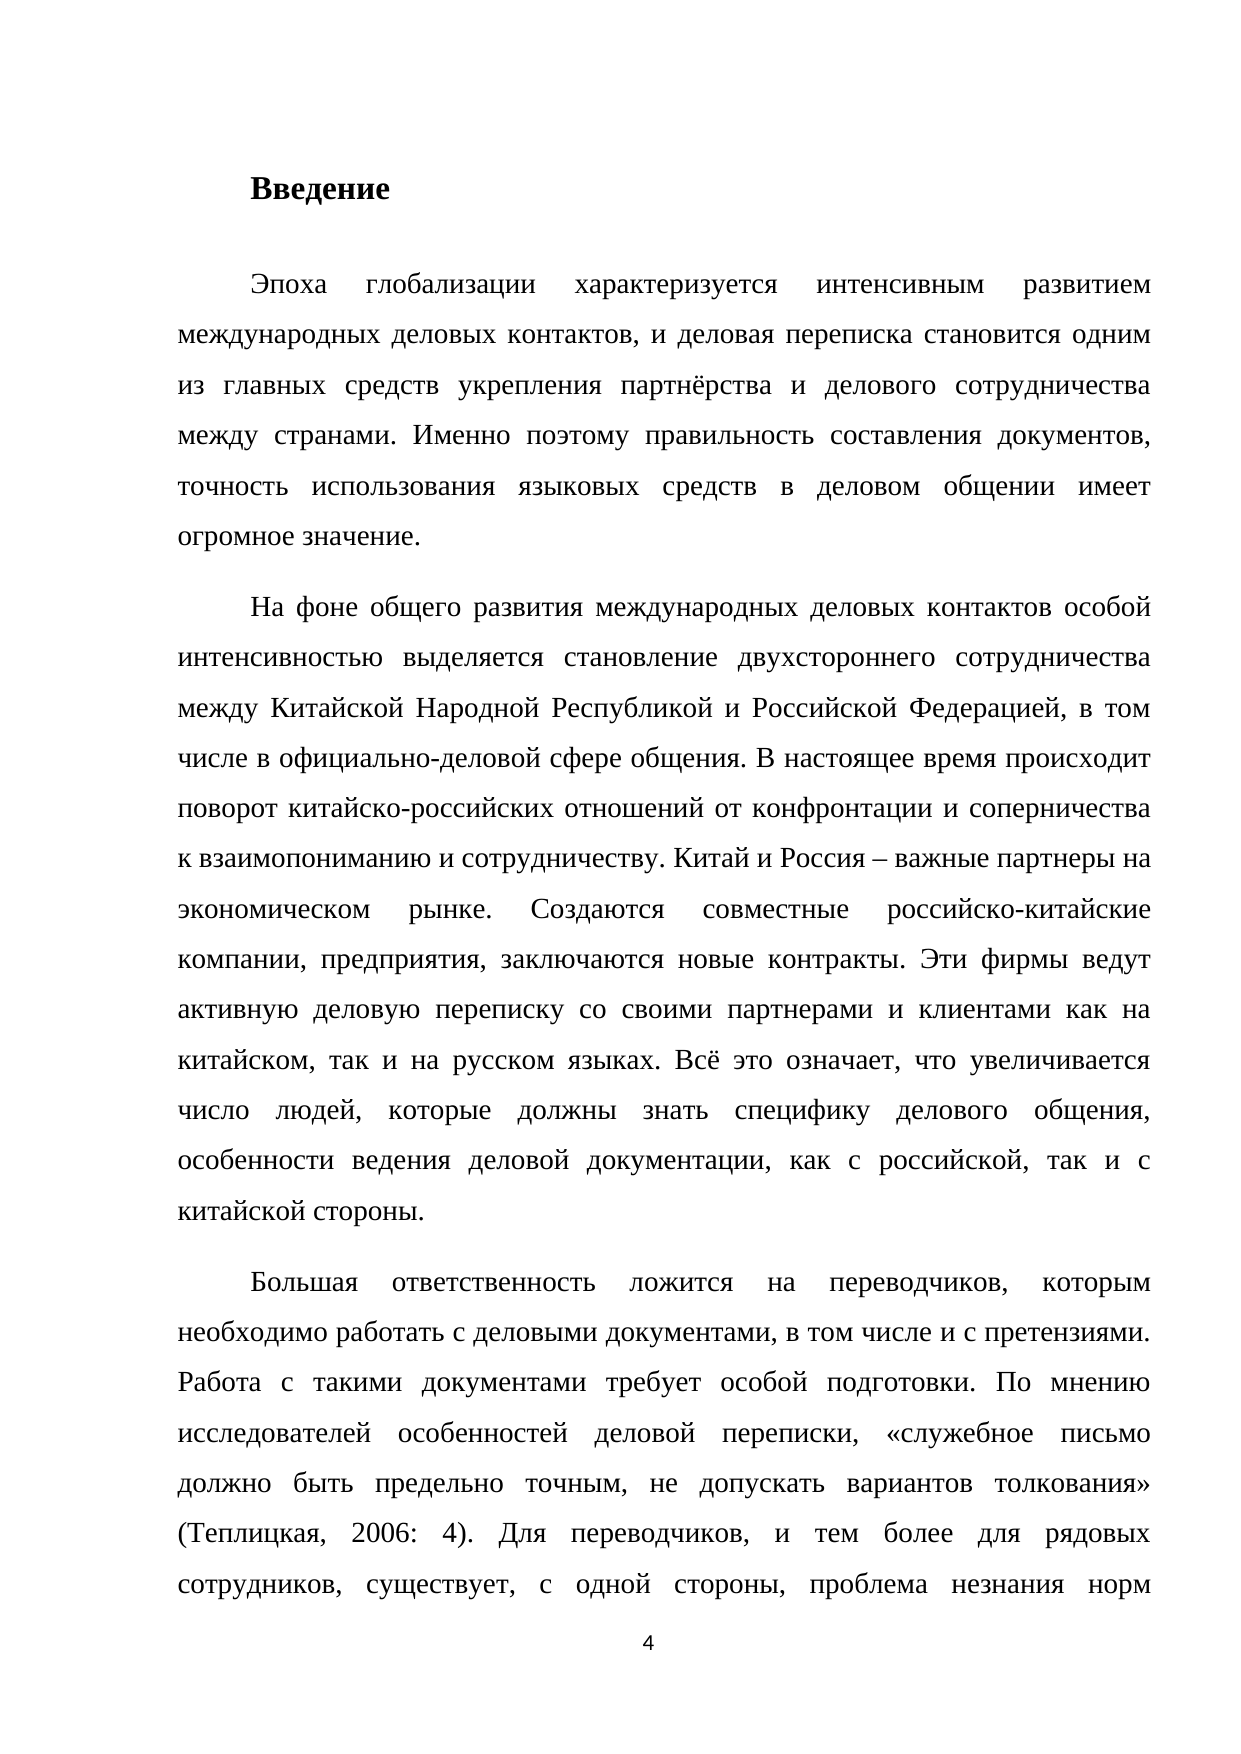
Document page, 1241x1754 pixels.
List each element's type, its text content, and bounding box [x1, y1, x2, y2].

text На фоне общего развития международных деловых контактов особой интенсивностью выделяется становление двухстороннего сотрудничества между Китайской Народной Республикой и Российской Федерацией, в том числе в официально-деловой сфере общения. В настоящее время происходит поворот китайско-российских отношений от конфронтации и соперничества к взаимопониманию и сотрудничеству. Китай и Россия – важные партнеры на экономическом рынке. Создаются совместные российско-китайские компании, предприятия, заключаются новые контракты. Эти фирмы ведут активную деловую переписку со своими партнерами и клиентами как на китайском, так и на русском языках. Всё это означает, что увеличивается число людей, которые должны знать специфику делового общения, особенности ведения деловой документации, как с российской, так и с китайской стороны. [177, 589, 1152, 1226]
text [177, 1264, 1152, 1599]
text Эпоха глобализации характеризуется интенсивным развитием международных деловых контактов, и деловая переписка становится одним из главных средств укрепления партнёрства и делового сотрудничества между странами. Именно поэтому правильность составления документов, точность использования языковых средств в деловом общении имеет огромное значение. [177, 266, 1152, 551]
subtitle Введение [222, 162, 1158, 213]
